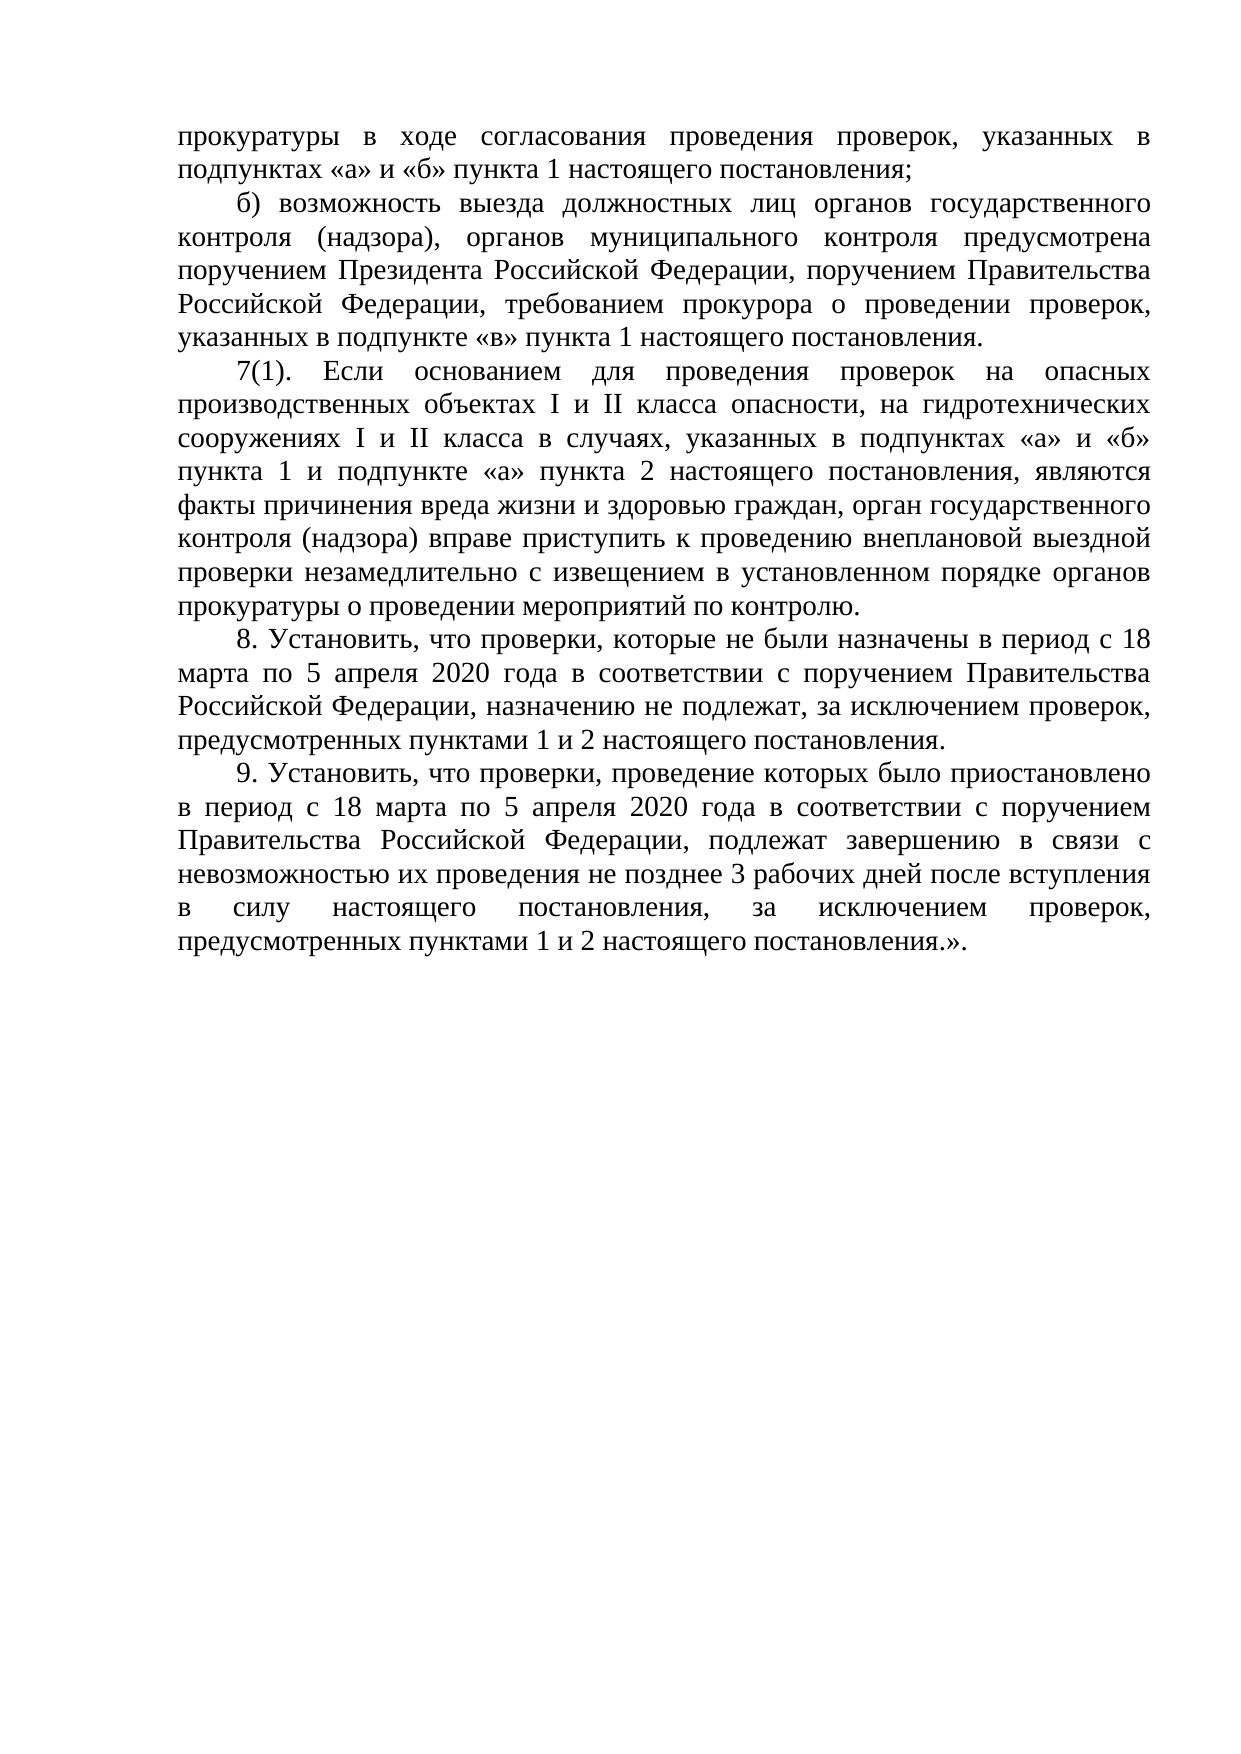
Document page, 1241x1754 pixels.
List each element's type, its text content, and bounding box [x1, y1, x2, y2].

text 7(1). Если основанием для проведения проверок на опасных производственных объектах I и II класса опасности, на гидротехнических сооружениях I и II класса в случаях, указанных в подпунктах «а» и «б» пункта 1 и подпункте «а» пункта 2 настоящего постановления, являются факты причинения вреда жизни и здоровью граждан, орган государственного контроля (надзора) вправе приступить к проведению внеплановой выездной проверки незамедлительно с извещением в установленном порядке органов прокуратуры о проведении мероприятий по контролю. [177, 353, 1152, 621]
text 8. Установить, что проверки, которые не были назначены в период с 18 марта по 5 апреля 2020 года в соответствии с поручением Правительства Российской Федерации, назначению не подлежат, за исключением проверок, предусмотренных пунктами 1 и 2 настоящего постановления. [177, 621, 1152, 755]
text б) возможность выезда должностных лиц органов государственного контроля (надзора), органов муниципального контроля предусмотрена поручением Президента Российской Федерации, поручением Правительства Российской Федерации, требованием прокурора о проведении проверок, указанных в подпункте «в» пункта 1 настоящего постановления. [177, 185, 1152, 353]
text 9. Установить, что проверки, проведение которых было приостановлено в период с 18 марта по 5 апреля 2020 года в соответствии с поручением Правительства Российской Федерации, подлежат завершению в связи с невозможностью их проведения не позднее 3 рабочих дней после вступления в силу настоящего постановления, за исключением проверок, предусмотренных пунктами 1 и 2 настоящего постановления.». [177, 755, 1152, 957]
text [177, 118, 1152, 185]
